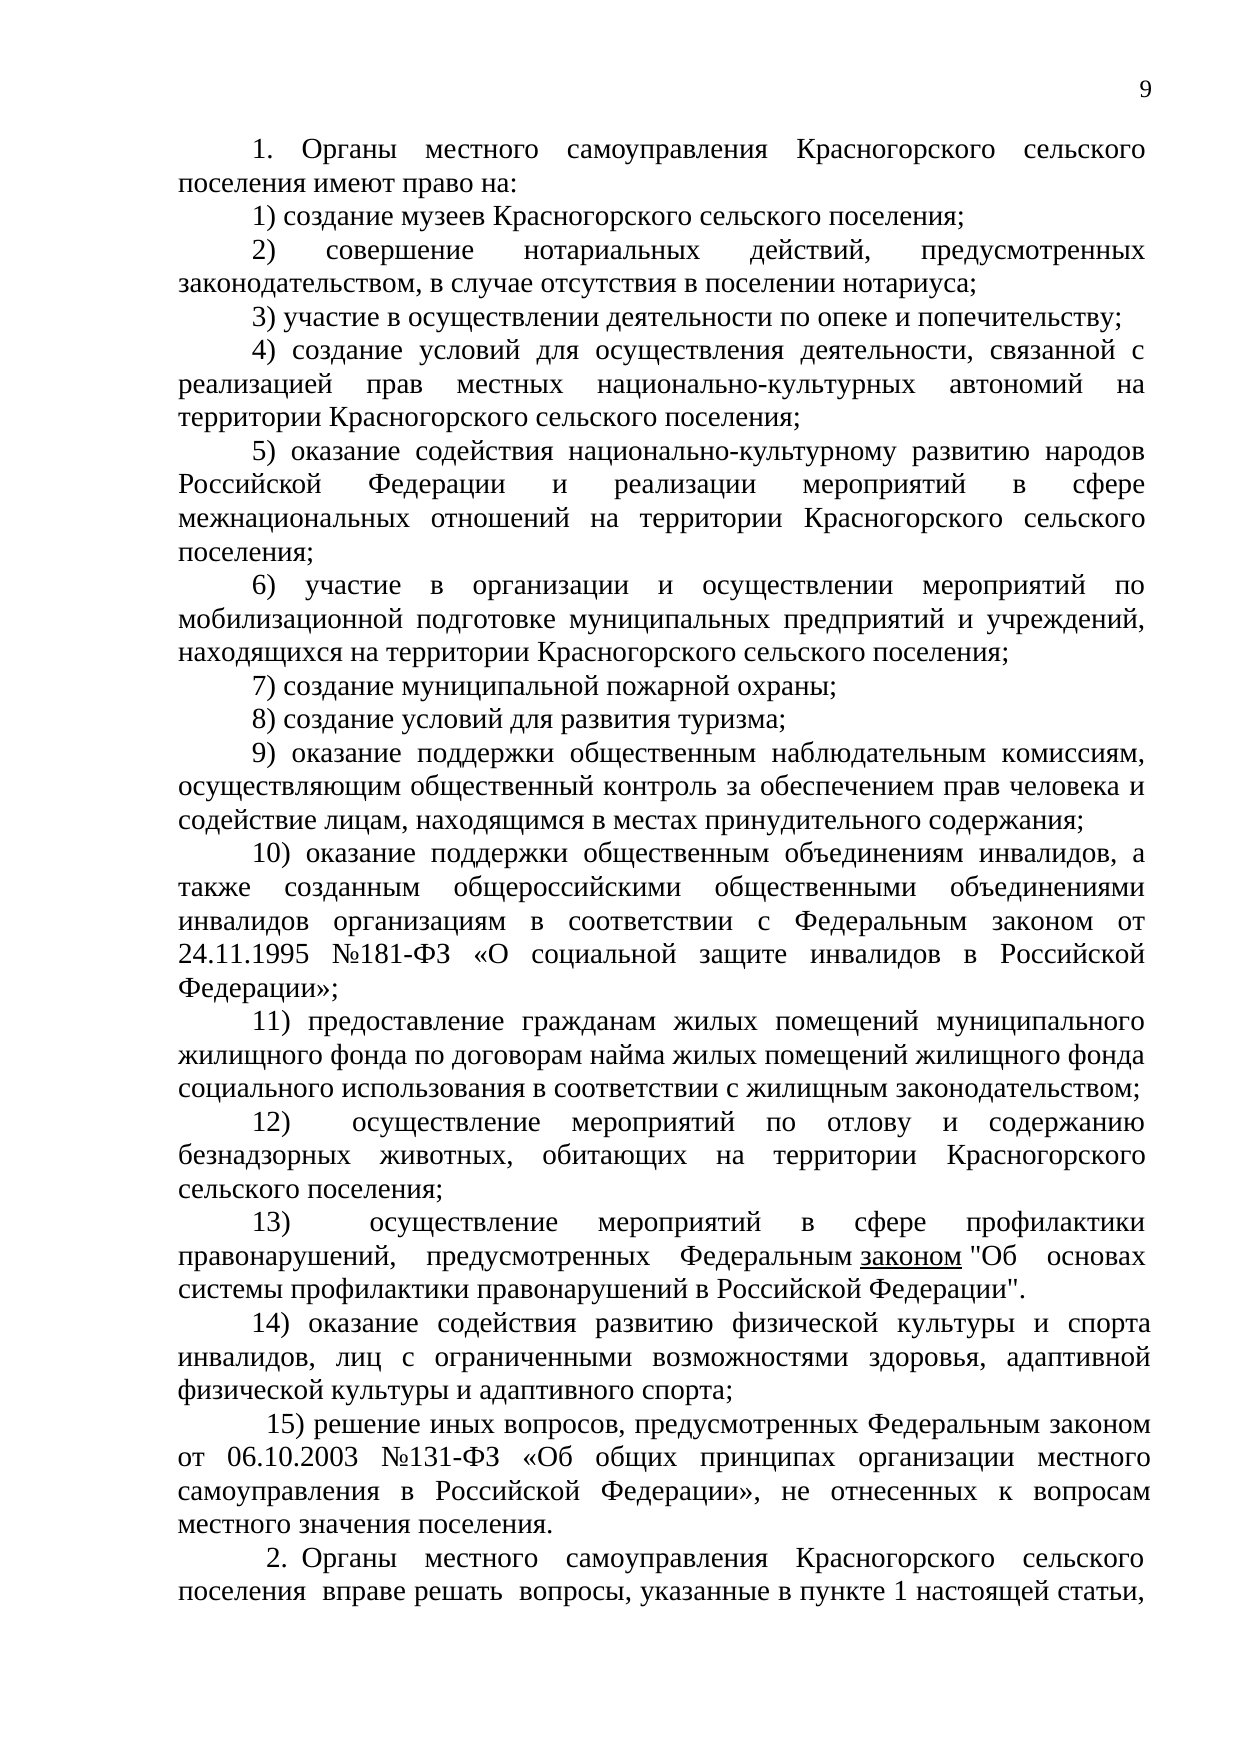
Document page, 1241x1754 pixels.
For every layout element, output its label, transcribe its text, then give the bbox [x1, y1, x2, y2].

text 3) участие в осуществлении деятельности по опеке и попечительству; [178, 299, 1146, 332]
text 1. Органы местного самоуправления Красногорского сельского поселения имеют право на: [178, 131, 1146, 198]
text 1) создание музеев Красногорского сельского поселения; [178, 198, 1146, 232]
text 11) предоставление гражданам жилых помещений муниципального жилищного фонда по договорам найма жилых помещений жилищного фонда социального использования в соответствии с жилищным законодательством; [178, 1003, 1146, 1104]
text 9) оказание поддержки общественным наблюдательным комиссиям, осуществляющим общественный контроль за обеспечением прав человека и содействие лицам, находящимся в местах принудительного содержания; [178, 735, 1146, 836]
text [178, 1540, 1146, 1607]
text 15) решение иных вопросов, предусмотренных Федеральным законом от 06.10.2003 №131-ФЗ «Об общих принципах организации местного самоуправления в Российской Федерации», не отнесенных к вопросам местного значения поселения. [177, 1406, 1152, 1540]
text 14) оказание содействия развитию физической культуры и спорта инвалидов, лиц с ограниченными возможностями здоровья, адаптивной физической культуры и адаптивного спорта; [177, 1305, 1152, 1406]
text 10) оказание поддержки общественным объединениям инвалидов, а также созданным общероссийскими общественными объединениями инвалидов организациям в соответствии с Федеральным законом от 24.11.1995 №181-ФЗ «О социальной защите инвалидов в Российской Федерации»; [178, 836, 1146, 1003]
text 13) осуществление мероприятий в сфере профилактики правонарушений, предусмотренных Федеральным законом "Об основах системы профилактики правонарушений в Российской Федерации". [178, 1204, 1146, 1305]
text 4) создание условий для осуществления деятельности, связанной с реализацией прав местных национально-культурных автономий на территории Красногорского сельского поселения; [178, 332, 1146, 433]
text 2) совершение нотариальных действий, предусмотренных законодательством, в случае отсутствия в поселении нотариуса; [178, 232, 1146, 299]
text 7) создание муниципальной пожарной охраны; [178, 668, 1146, 701]
text 12) осуществление мероприятий по отлову и содержанию безнадзорных животных, обитающих на территории Красногорского сельского поселения; [178, 1104, 1146, 1204]
text 5) оказание содействия национально-культурному развитию народов Российской Федерации и реализации мероприятий в сфере межнациональных отношений на территории Красногорского сельского поселения; [178, 433, 1146, 567]
text 8) создание условий для развития туризма; [178, 701, 1146, 735]
text 6) участие в организации и осуществлении мероприятий по мобилизационной подготовке муниципальных предприятий и учреждений, находящихся на территории Красногорского сельского поселения; [178, 567, 1146, 668]
